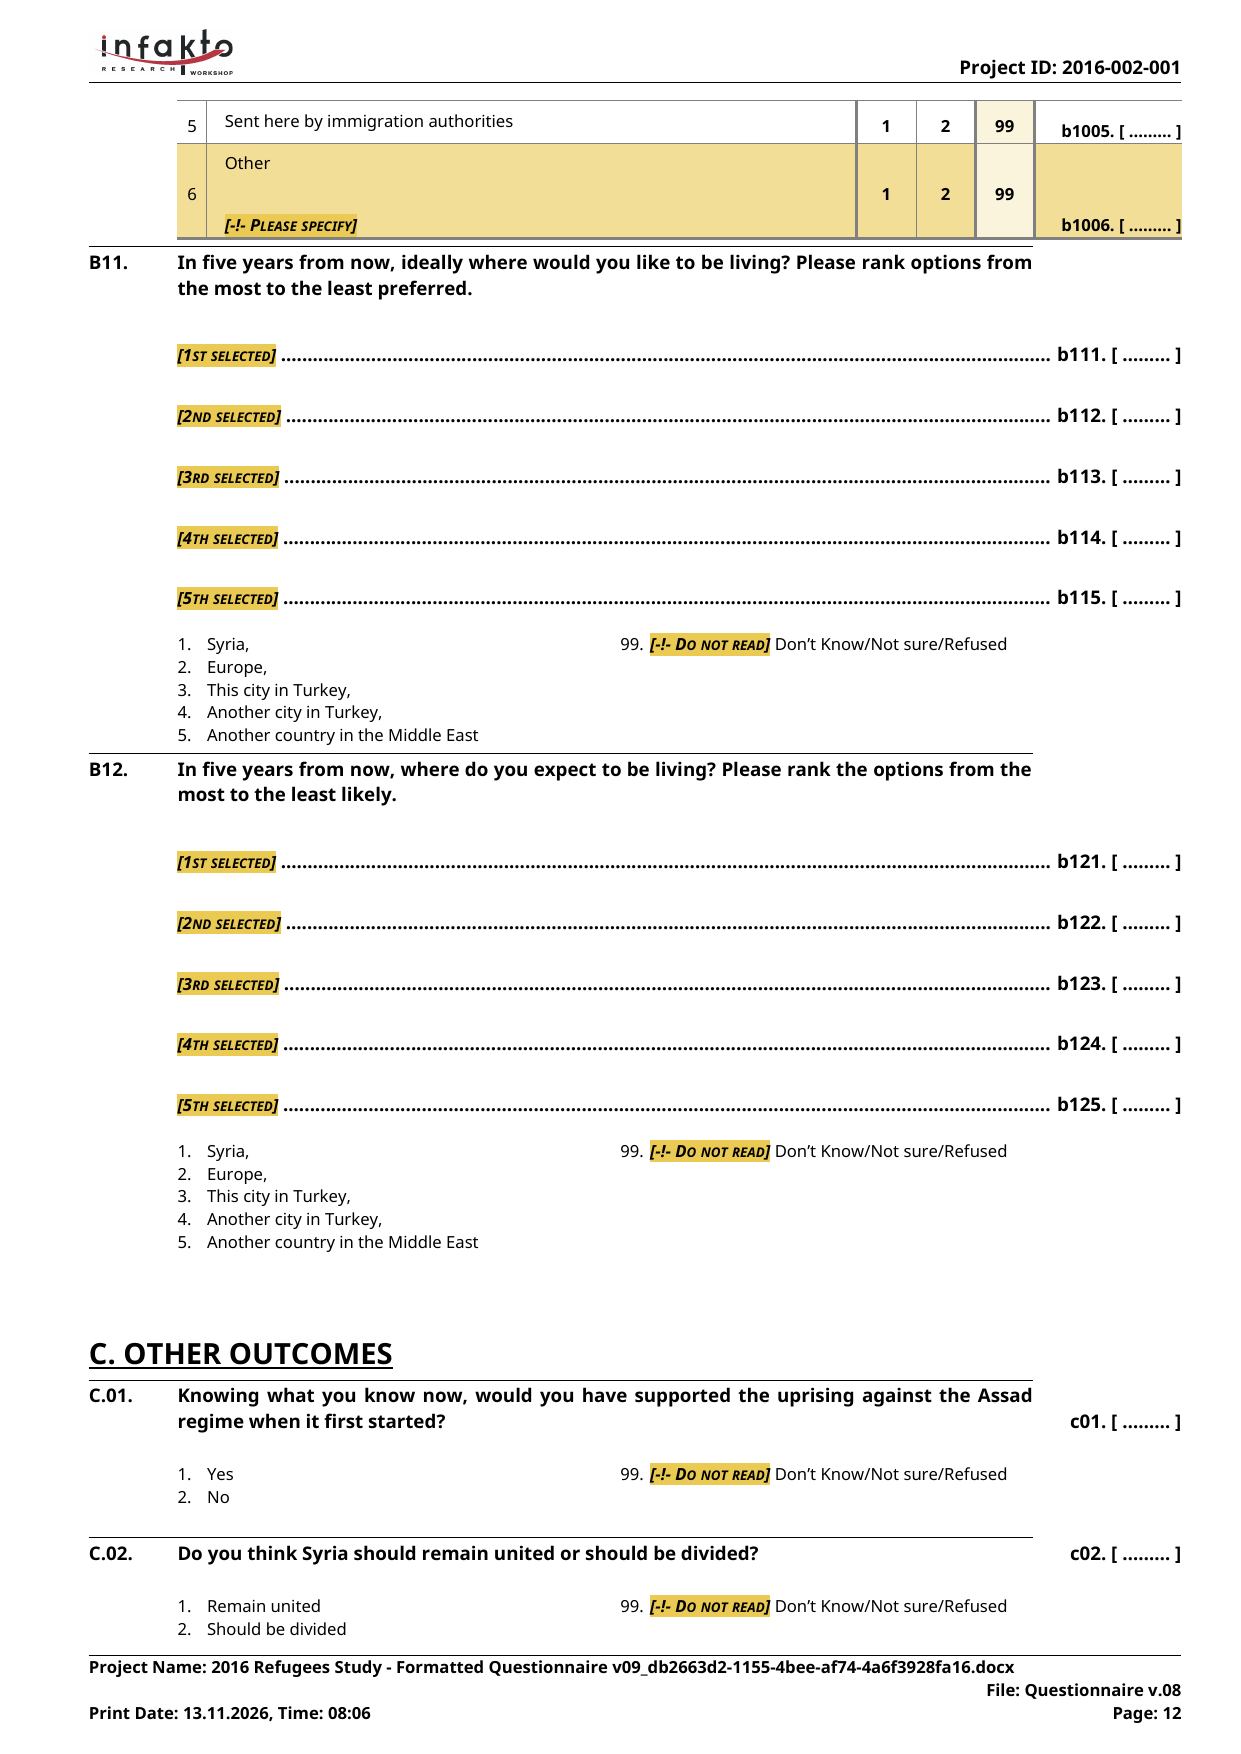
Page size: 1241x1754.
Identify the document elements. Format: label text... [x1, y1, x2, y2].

text 1. Remain united 99. [-!- Do not read] Don’t Know/Not sure/Refused [770, 1595, 1033, 1617]
text [5th selected] b115. [ ……… ] [177, 585, 1033, 610]
text C.02. Do you think Syria should remain united or should be divided? c02. [ ……… ] [89, 1538, 1033, 1566]
table_cell Sent here by immigration authorities [207, 101, 855, 143]
text 5. Another country in the Middle East [177, 724, 1033, 746]
text [4th selected] b114. [ ……… ] [177, 524, 1033, 549]
table_cell 2 [917, 101, 974, 143]
text 2. Europe, [177, 656, 1033, 678]
table_cell b1005. [ ……… ] [1036, 101, 1182, 143]
text 1. Yes 99. [-!- Do not read] Don’t Know/Not sure/Refused [177, 1463, 650, 1485]
text 2. No [177, 1485, 1033, 1508]
text [4th selected] b124. [ ……… ] [177, 1031, 1033, 1056]
picture [88, 29, 233, 75]
text 1. Yes 99. [-!- Do not read] Don’t Know/Not sure/Refused [770, 1463, 1033, 1485]
text B12. In five years from now, where do you expect to be living? Please rank the options from the most to the least likely. [89, 754, 1033, 807]
text [2nd selected] b112. [ ……… ] [177, 402, 1033, 428]
text [3rd selected] b113. [ ……… ] [177, 463, 1033, 489]
text 5. Another country in the Middle East [177, 1230, 1033, 1253]
text 1. Syria, 99. [-!- Do not read] Don’t Know/Not sure/Refused [770, 633, 1033, 656]
table_cell Other [-!- Please specify] [207, 144, 855, 237]
table_cell 99 [977, 144, 1033, 237]
table_cell 5 [177, 101, 206, 143]
text 2. Europe, [177, 1162, 1033, 1185]
table_cell 99 [977, 101, 1033, 143]
table_cell 1 [858, 101, 916, 143]
text 3. This city in Turkey, [177, 678, 1033, 701]
text [1st selected] b111. [ ……… ] [177, 342, 1033, 367]
text [2nd selected] b122. [ ……… ] [177, 909, 1033, 934]
text 1. Syria, 99. [-!- Do not read] Don’t Know/Not sure/Refused [177, 633, 650, 656]
text [1st selected] b121. [ ……… ] [177, 848, 1033, 874]
text B11. In five years from now, ideally where would you like to be living? Please rank options from the most to the least preferred. [89, 247, 1033, 300]
table_cell 1 [858, 144, 916, 237]
text C.01. Knowing what you know now, would you have supported the uprising against the Assad regime when it first started? c01. [ ……… ] [89, 1381, 1033, 1434]
text 2. Should be divided [177, 1617, 1033, 1640]
table_cell b1006. [ ……… ] [1036, 144, 1182, 237]
text 1. Syria, 99. [-!- Do not read] Don’t Know/Not sure/Refused [177, 1139, 1033, 1162]
text 3. This city in Turkey, [177, 1185, 1033, 1208]
text [3rd selected] b123. [ ……… ] [177, 970, 1033, 995]
text 4. Another city in Turkey, [177, 1208, 1033, 1230]
table_cell 6 [177, 144, 206, 237]
text 4. Another city in Turkey, [177, 701, 1033, 724]
text [5th selected] b125. [ ……… ] [177, 1091, 1033, 1117]
table_cell 2 [917, 144, 974, 237]
subtitle C. OTHER OUTCOMES [89, 1334, 1033, 1373]
text 1. Remain united 99. [-!- Do not read] Don’t Know/Not sure/Refused [177, 1595, 650, 1617]
